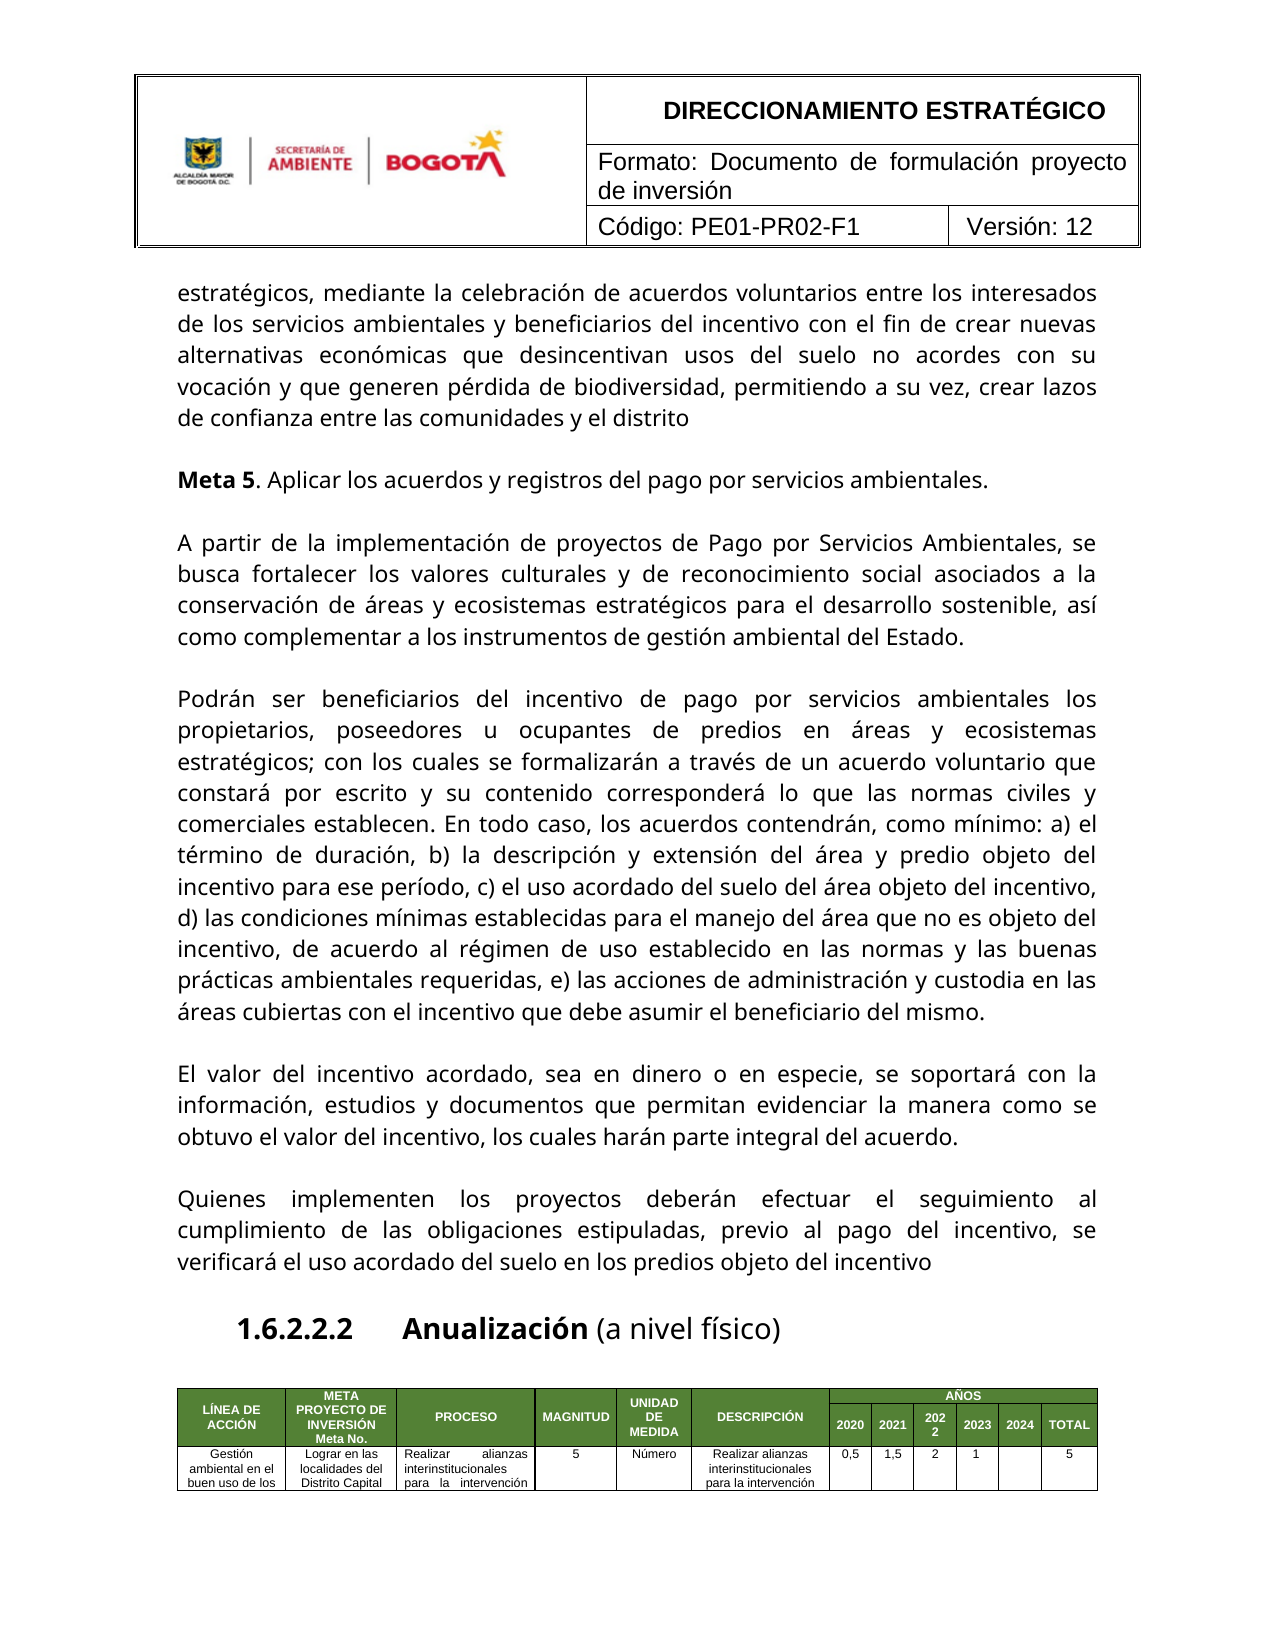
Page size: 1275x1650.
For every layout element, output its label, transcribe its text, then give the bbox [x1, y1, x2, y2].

table_header LÍNEA DE ACCIÓN [178, 1389, 285, 1446]
table_cell 0,5 [830, 1447, 871, 1490]
text Quienes implementen los proyectos deberán efectuar el seguimiento al cumplimiento de las obligaciones estipuladas, previo al pago del incentivo, se verificará el uso acordado del suelo en los predios objeto del incentivo [177, 1183, 1098, 1277]
table_cell Realizar alianzas interinstitucionales para la intervención en el territorio rural. [692, 1447, 829, 1490]
table_cell [999, 1447, 1041, 1490]
table_cell Realizar alianzas interinstitucionales para la intervención en el territorio rural [397, 1447, 534, 1490]
table_header AÑOS [830, 1389, 1097, 1403]
table_header UNIDAD DE MEDIDA [617, 1389, 691, 1446]
table_cell 2020 [830, 1404, 871, 1446]
text Meta 5. Aplicar los acuerdos y registros del pago por servicios ambientales. [177, 464, 1098, 496]
text El valor del incentivo acordado, sea en dinero o en especie, se soportará con la información, estudios y documentos que permitan evidenciar la manera como se obtuvo el valor del incentivo, los cuales harán parte integral del acuerdo. [177, 1058, 1098, 1152]
table_header PROCESO [397, 1389, 534, 1446]
table_header META PROYECTO DE INVERSIÓN Meta No. [286, 1389, 396, 1446]
table_cell 2024 [999, 1404, 1041, 1446]
table_cell 2022 [914, 1404, 956, 1446]
table_header DESCRIPCIÓN [692, 1389, 829, 1446]
table_header MAGNITUD [536, 1389, 616, 1446]
table_cell TOTAL [1042, 1404, 1097, 1446]
table_cell 1 [957, 1447, 998, 1490]
table_cell 2021 [872, 1404, 913, 1446]
text Podrán ser beneficiarios del incentivo de pago por servicios ambientales los propietarios, poseedores u ocupantes de predios en áreas y ecosistemas estratégicos; con los cuales se formalizarán a través de un acuerdo voluntario que constará por escrito y su contenido corresponderá lo que las normas civiles y comerciales establecen. En todo caso, los acuerdos contendrán, como mínimo: a) el término de duración, b) la descripción y extensión del área y predio objeto del incentivo para ese período, c) el uso acordado del suelo del área objeto del incentivo, d) las condiciones mínimas establecidas para el manejo del área que no es objeto del incentivo, de acuerdo al régimen de uso establecido en las normas y las buenas prácticas ambientales requeridas, e) las acciones de administración y custodia en las áreas cubiertas con el incentivo que debe asumir el beneficiario del mismo. [177, 683, 1098, 1027]
table_cell 5 [1042, 1447, 1097, 1490]
table_cell Número [617, 1447, 691, 1490]
table_cell 2 [914, 1447, 956, 1490]
list Anualización (a nivel físico) [236, 1308, 1098, 1348]
table_cell 5 [536, 1447, 616, 1490]
table_cell 1,5 [872, 1447, 913, 1490]
picture [147, 102, 538, 219]
table_cell 2023 [957, 1404, 998, 1446]
text A partir de la implementación de proyectos de Pago por Servicios Ambientales, se busca fortalecer los valores culturales y de reconocimiento social asociados a la conservación de áreas y ecosistemas estratégicos para el desarrollo sostenible, así como complementar a los instrumentos de gestión ambiental del Estado. [177, 527, 1098, 652]
